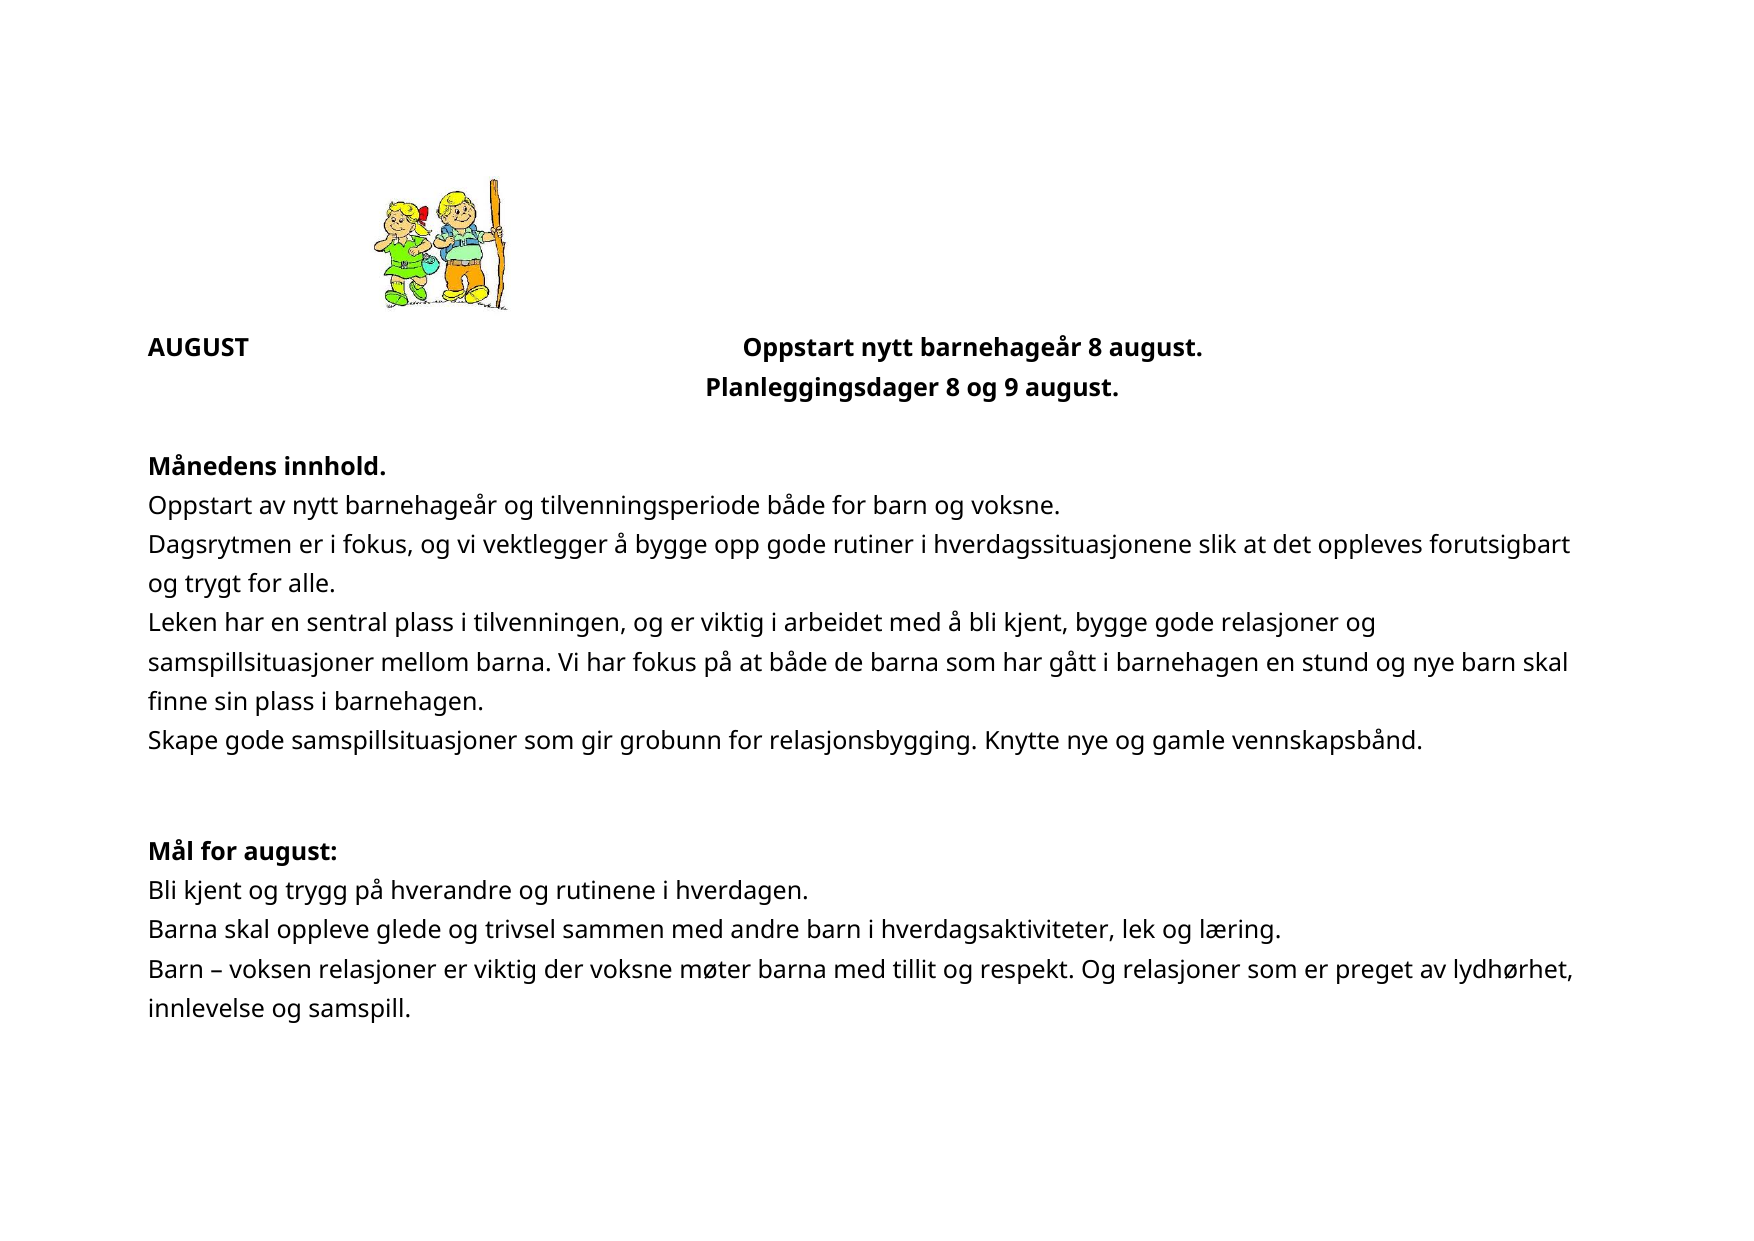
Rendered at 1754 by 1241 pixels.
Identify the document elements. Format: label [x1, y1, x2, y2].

table_header [136, 148, 1595, 1068]
picture [368, 176, 526, 324]
